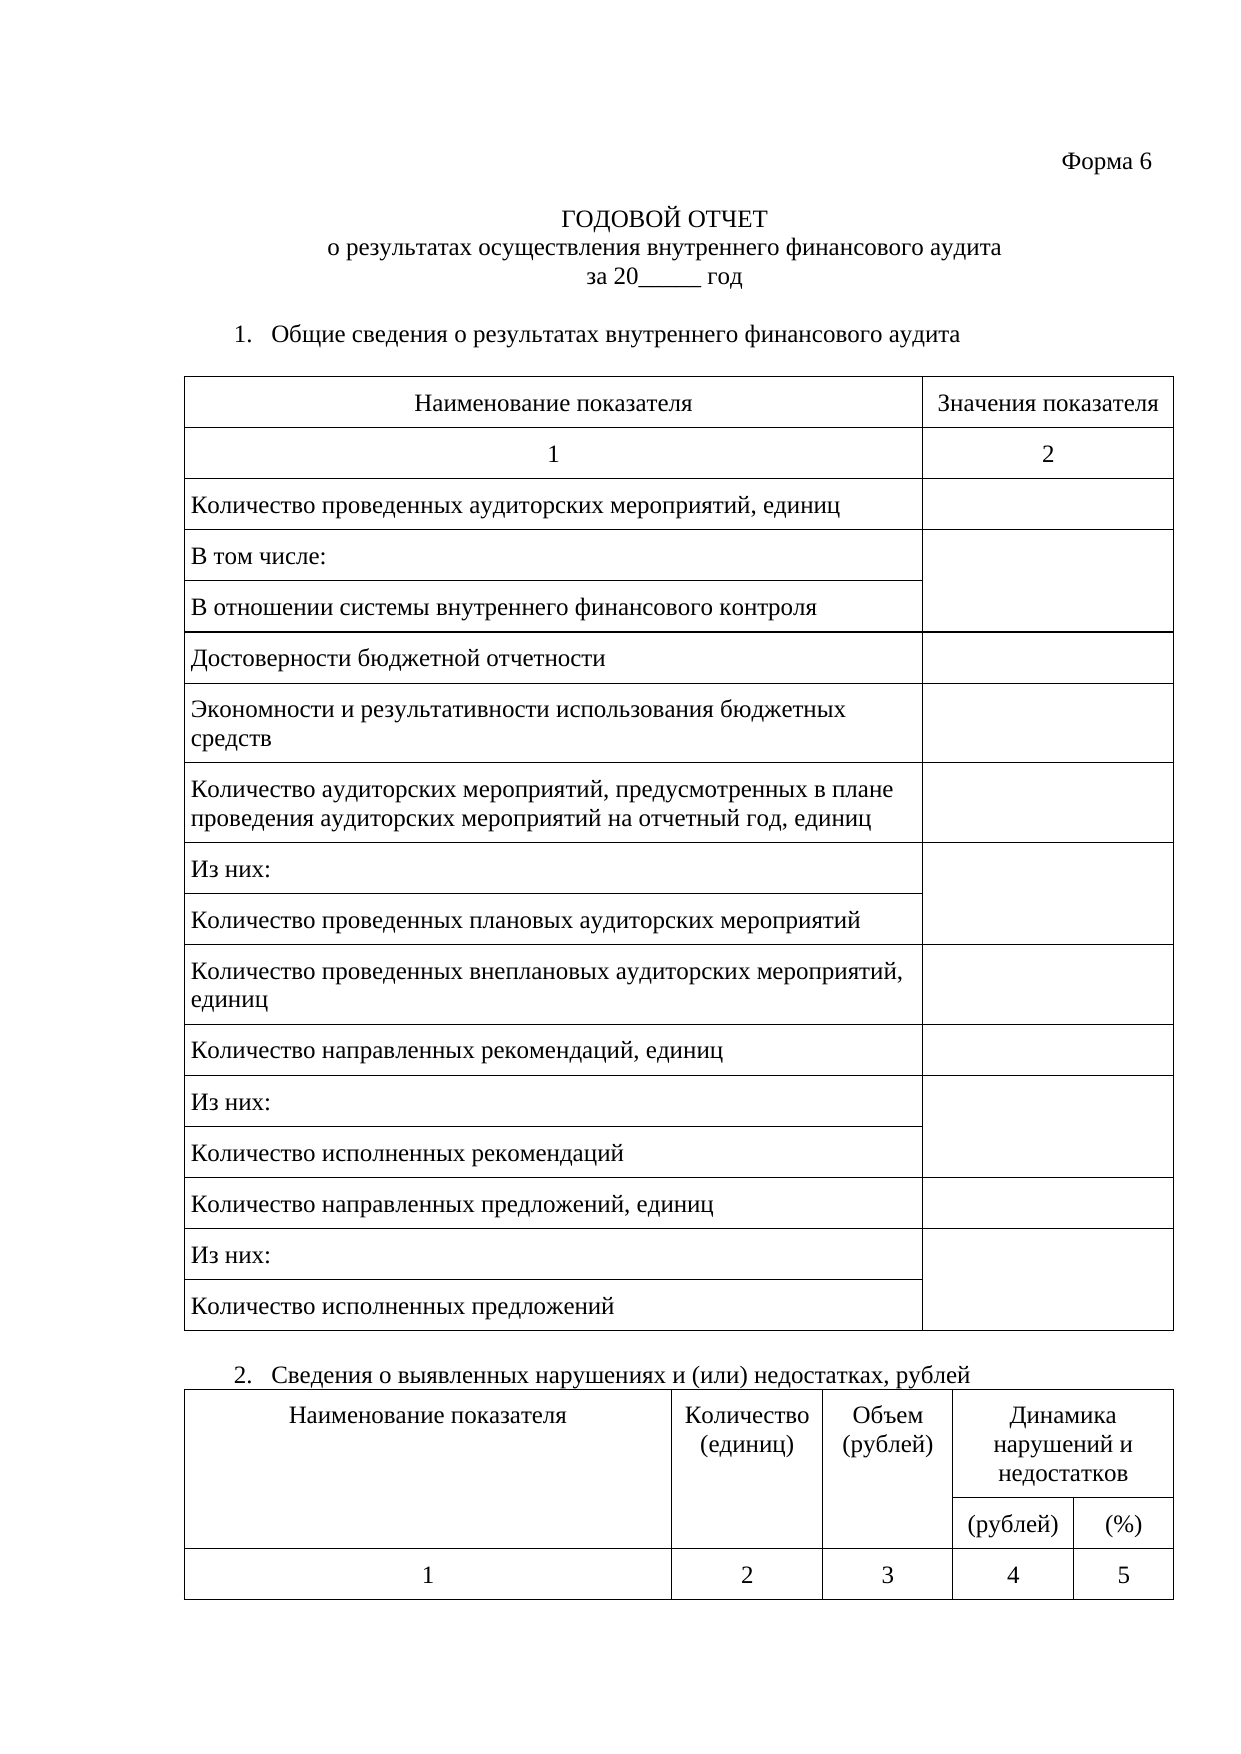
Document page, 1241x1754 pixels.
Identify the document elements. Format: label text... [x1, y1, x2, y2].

text ГОДОВОЙ ОТЧЕТ [177, 204, 1152, 232]
list Общие сведения о результатах внутреннего финансового аудита [233, 319, 1152, 347]
table_cell 2 [672, 1549, 822, 1599]
table_cell 5 [1074, 1549, 1173, 1599]
table_cell Количество исполненных предложений [185, 1280, 922, 1330]
table_header Значения показателя [923, 377, 1173, 427]
table_cell [923, 945, 1173, 1024]
table_cell Достоверности бюджетной отчетности [185, 633, 922, 682]
table_cell Из них: [185, 1229, 922, 1279]
table_cell [923, 843, 1173, 944]
table_cell 3 [823, 1549, 952, 1599]
table_cell Экономности и результативности использования бюджетных средств [185, 684, 922, 762]
table_header Количество (единиц) [672, 1390, 822, 1548]
table_cell Количество исполненных рекомендаций [185, 1127, 922, 1177]
table_cell [923, 763, 1173, 842]
table_cell [923, 479, 1173, 529]
table_cell [923, 1025, 1173, 1075]
table_header Наименование показателя [185, 377, 922, 427]
table_cell Количество проведенных плановых аудиторских мероприятий [185, 894, 922, 944]
text Форма 6 [177, 146, 1152, 175]
table_cell Количество проведенных внеплановых аудиторских мероприятий, единиц [185, 945, 922, 1024]
table_cell (%) [1074, 1498, 1173, 1548]
table_cell 4 [953, 1549, 1073, 1599]
table_cell (рублей) [953, 1498, 1073, 1548]
table_cell Количество проведенных аудиторских мероприятий, единиц [185, 479, 922, 529]
table_header Объем (рублей) [823, 1390, 952, 1548]
table_cell [923, 530, 1173, 631]
text за 20_____ год [177, 261, 1152, 290]
table_cell 1 [185, 428, 922, 478]
table_cell [923, 1076, 1173, 1177]
table_cell Количество направленных предложений, единиц [185, 1178, 922, 1228]
table_cell Количество направленных рекомендаций, единиц [185, 1025, 922, 1075]
table_cell 2 [923, 428, 1173, 478]
table_header Наименование показателя [185, 1390, 671, 1548]
list Сведения о выявленных нарушениях и (или) недостатках, рублей [233, 1360, 1152, 1389]
table_cell В отношении системы внутреннего финансового контроля [185, 581, 922, 631]
table_cell [923, 684, 1173, 762]
table_cell Количество аудиторских мероприятий, предусмотренных в плане проведения аудиторских мероприятий на отчетный год, единиц [185, 763, 922, 842]
table_cell [923, 1178, 1173, 1228]
table_cell Из них: [185, 843, 922, 893]
table_cell В том числе: [185, 530, 922, 580]
table_header Динамика нарушений и недостатков [953, 1390, 1173, 1497]
table_cell [923, 633, 1173, 682]
text о результатах осуществления внутреннего финансового аудита [177, 232, 1152, 261]
table_cell Из них: [185, 1076, 922, 1126]
table_cell 1 [185, 1549, 671, 1599]
table_cell [923, 1229, 1173, 1330]
